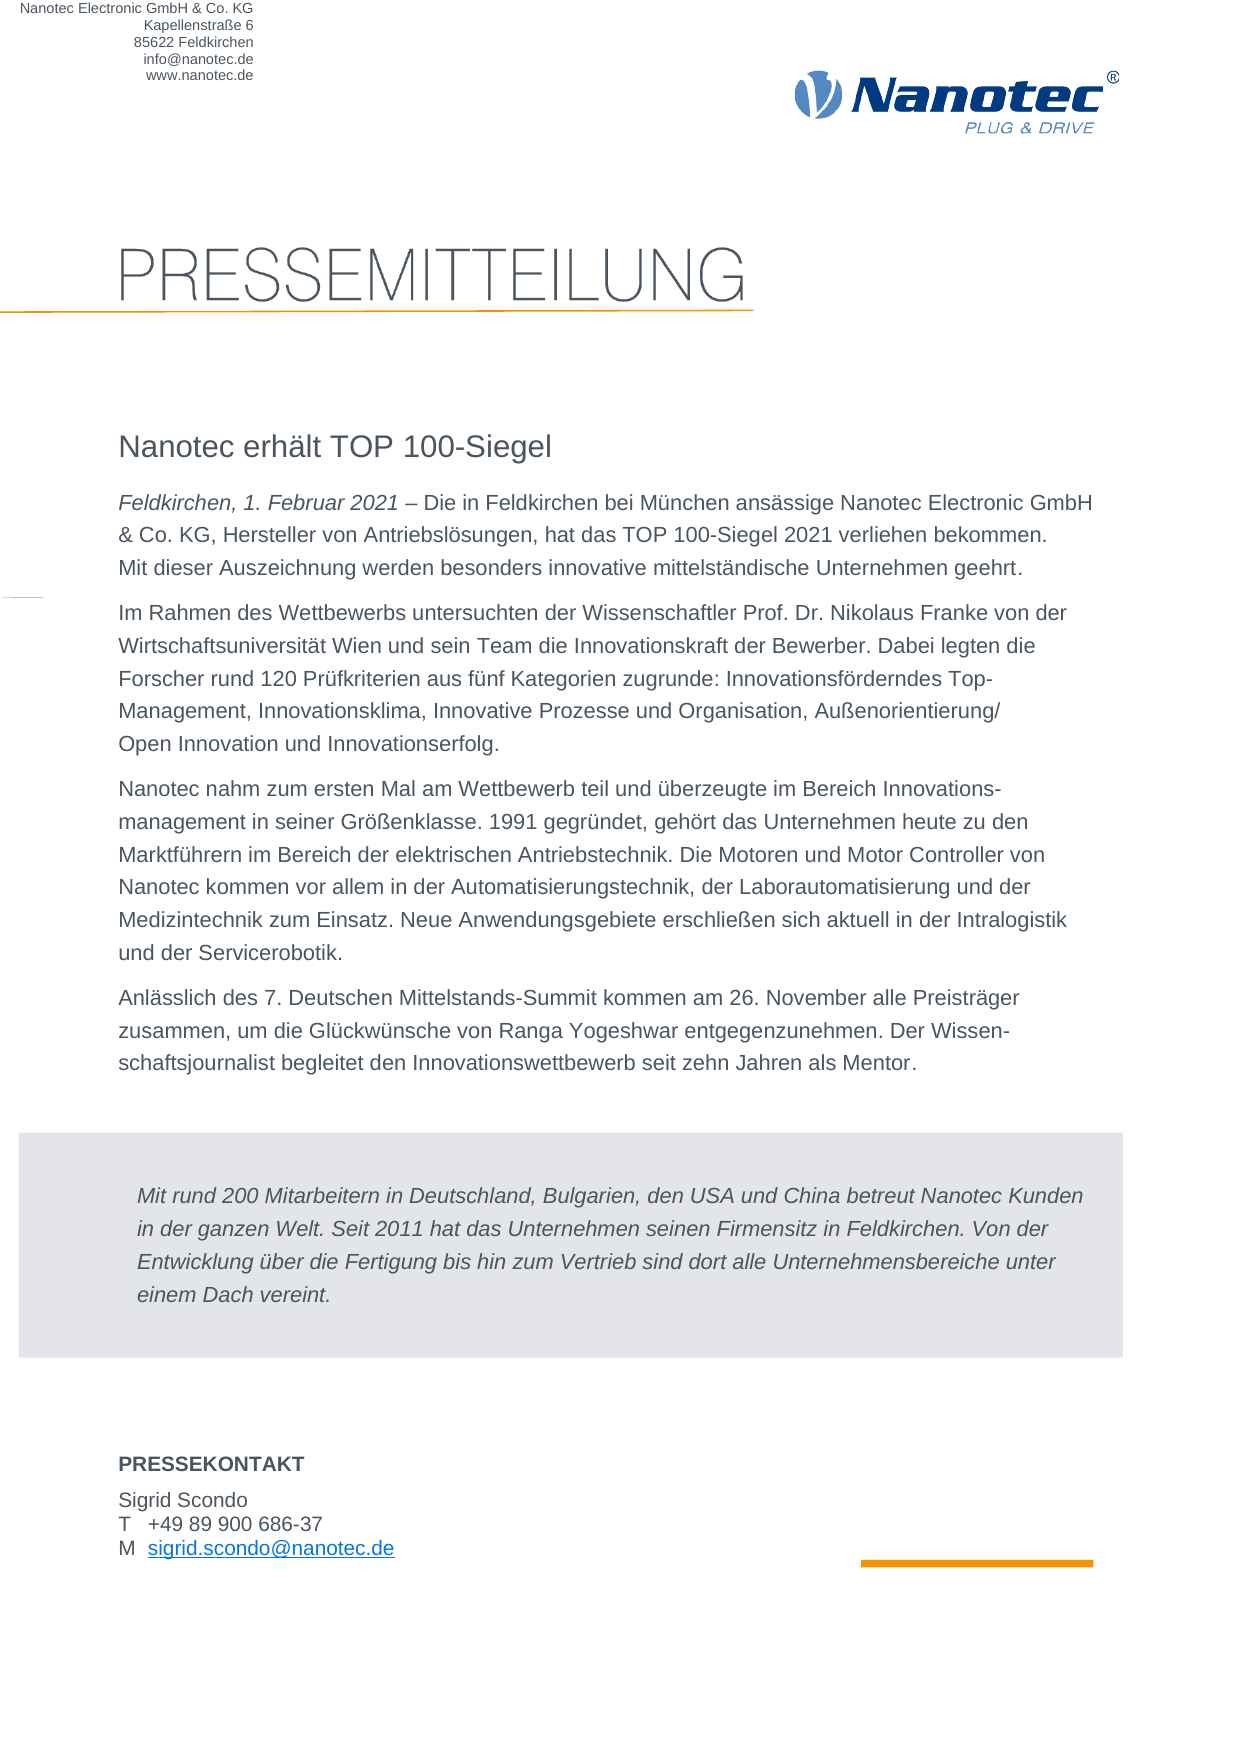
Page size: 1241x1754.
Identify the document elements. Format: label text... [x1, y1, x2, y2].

text PRESSEKONTAKT [118, 1452, 1078, 1476]
picture [120, 243, 762, 304]
text Anlässlich des 7. Deutschen Mittelstands-Summit kommen am 26. November alle Preisträger zusammen, um die Glückwünsche von Ranga Yogeshwar entgegenzunehmen. Der Wissen-schaftsjournalist begleitet den Innovationswettbewerb seit zehn Jahren als Mentor. [118, 985, 1122, 1076]
text Im Rahmen des Wettbewerbs untersuchten der Wissenschaftler Prof. Dr. Nikolaus Franke von der Wirtschaftsuniversität Wien und sein Team die Innovationskraft der Bewerber. Dabei legten die Forscher rund 120 Prüfkriterien aus fünf Kategorien zugrunde: Innovationsförderndes Top-Management, Innovationsklima, Innovative Prozesse und Organisation, Außenorientierung/ Open Innovation und Innovationserfolg. [118, 600, 1122, 756]
text M sigrid.scondo@nanotec.de [118, 1536, 1122, 1560]
text Feldkirchen, 1. Februar 2021 – Die in Feldkirchen bei München ansässige Nanotec Electronic GmbH & Co. KG, Hersteller von Antriebslösungen, hat das TOP 100-Siegel 2021 verliehen bekommen. Mit dieser Auszeichnung werden besonders innovative mittelständische Unternehmen geehrt. [118, 489, 1107, 580]
picture [794, 70, 1120, 134]
text Sigrid Scondo [118, 1488, 1122, 1512]
text T +49 89 900 686-37 [118, 1512, 1122, 1536]
text Nanotec nahm zum ersten Mal am Wettbewerb teil und überzeugte im Bereich Innovations-management in seiner Größenklasse. 1991 gegründet, gehört das Unternehmen heute zu den Marktführern im Bereich der elektrischen Antriebstechnik. Die Motoren und Motor Controller von Nanotec kommen vor allem in der Automatisierungstechnik, der Laborautomatisierung und der Medizintechnik zum Einsatz. Neue Anwendungsgebiete erschließen sich aktuell in der Intralogistik und der Servicerobotik. [118, 776, 1122, 965]
text Nanotec erhält TOP 100-Siegel [118, 428, 1240, 464]
